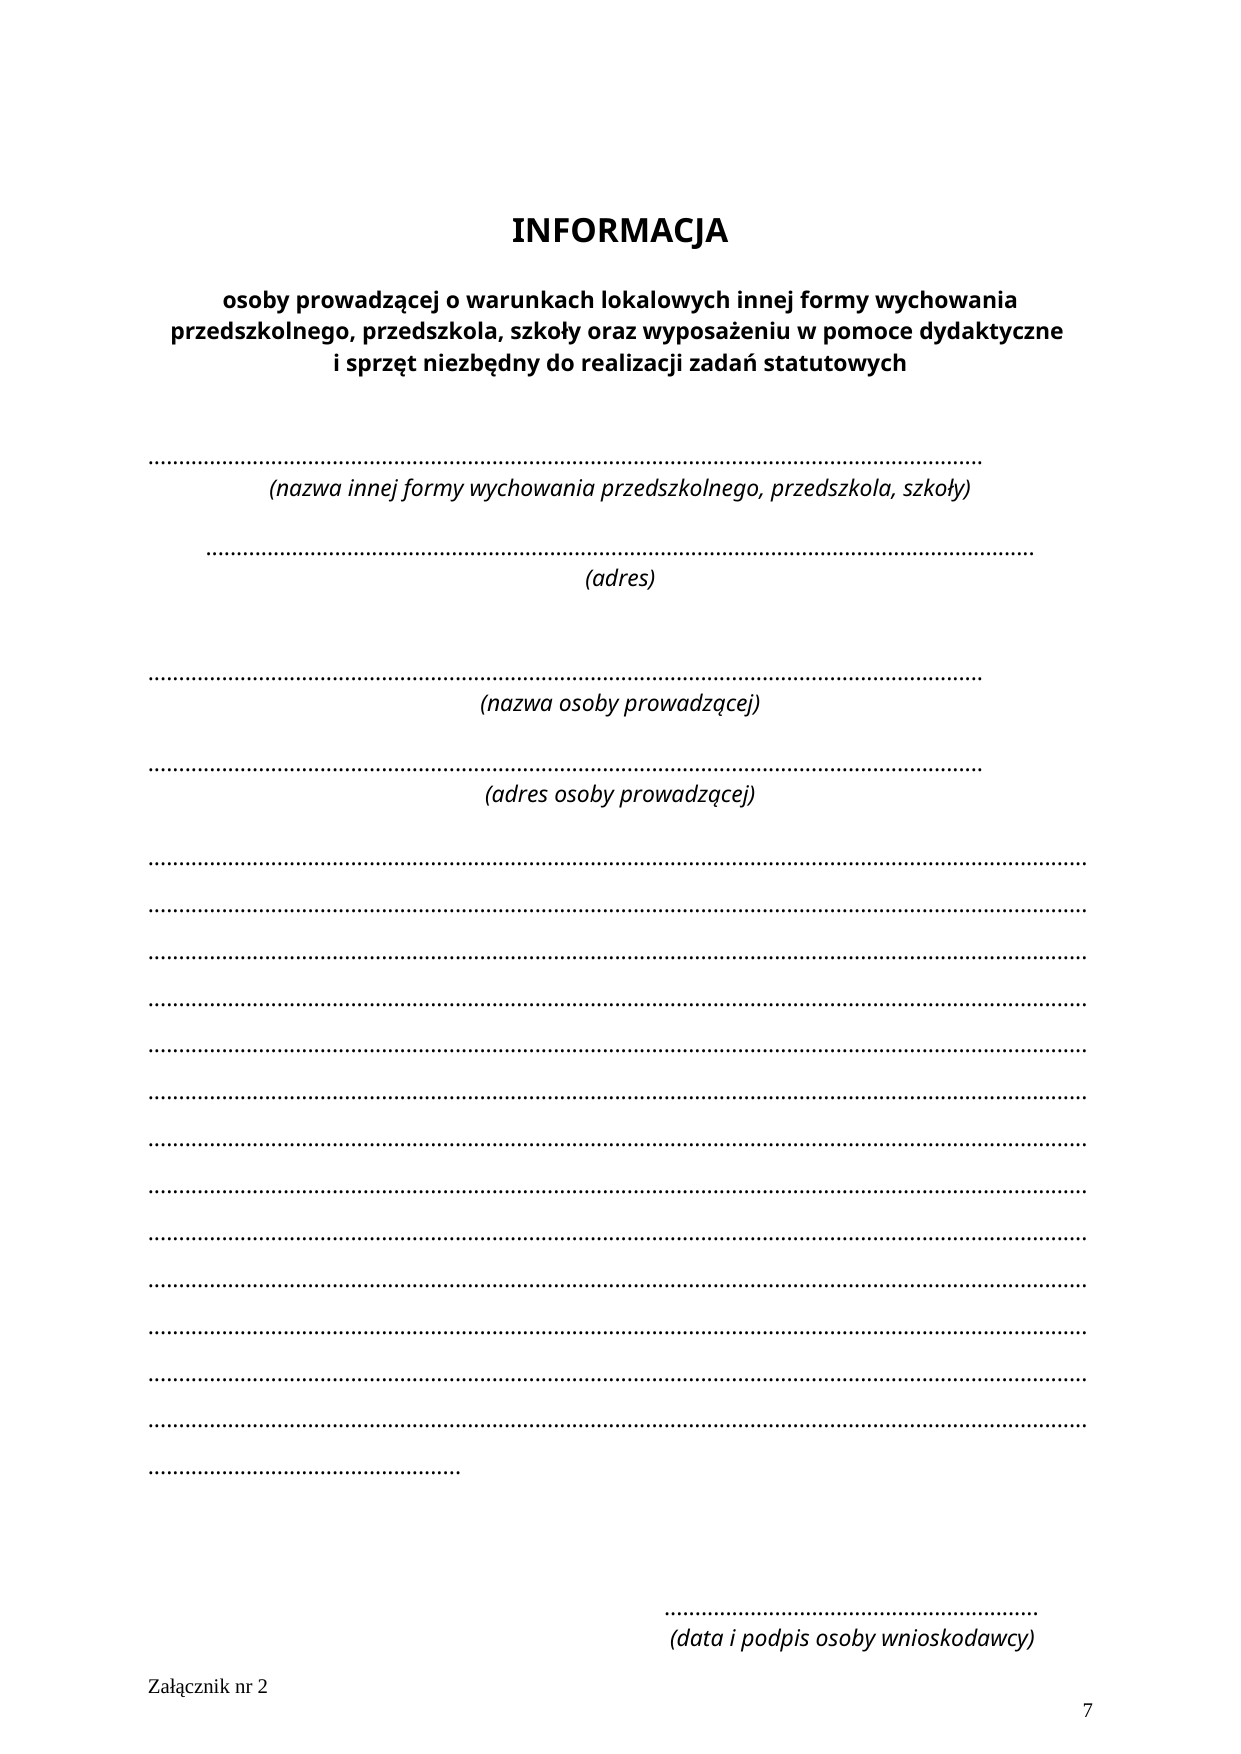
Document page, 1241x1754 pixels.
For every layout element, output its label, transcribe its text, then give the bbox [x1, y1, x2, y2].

text (adres osoby prowadzącej) [148, 778, 1093, 809]
text ........................................................................................................................................ [148, 440, 1093, 471]
text ........................................................................................................................................................................................................................................................................................................................................................................................................................................................................................................................................................................................................................................................................................................................................................................................................................................................................................................................................................................................................................................................................................................................................................................................................................................................................................................................................................................................................................................................................................................................................................................................................................................................................................................................................................................................................................................................................................................................................................................................................................................................................................................................ [148, 841, 1093, 1481]
text osoby prowadzącej o warunkach lokalowych innej formy wychowania przedszkolnego, przedszkola, szkoły oraz wyposażeniu w pomoce dydaktyczne i sprzęt niezbędny do realizacji zadań statutowych [148, 284, 1093, 378]
text INFORMACJA [148, 207, 1093, 253]
text (data i podpis osoby wnioskodawcy) [664, 1622, 1093, 1653]
text ....................................................................................................................................... (adres) [148, 531, 1093, 594]
text ............................................................. [664, 1591, 1093, 1622]
text ........................................................................................................................................ [148, 747, 1093, 778]
text ........................................................................................................................................ [148, 656, 1093, 687]
text (nazwa innej formy wychowania przedszkolnego, przedszkola, szkoły) [148, 471, 1093, 503]
text (nazwa osoby prowadzącej) [148, 687, 1093, 719]
